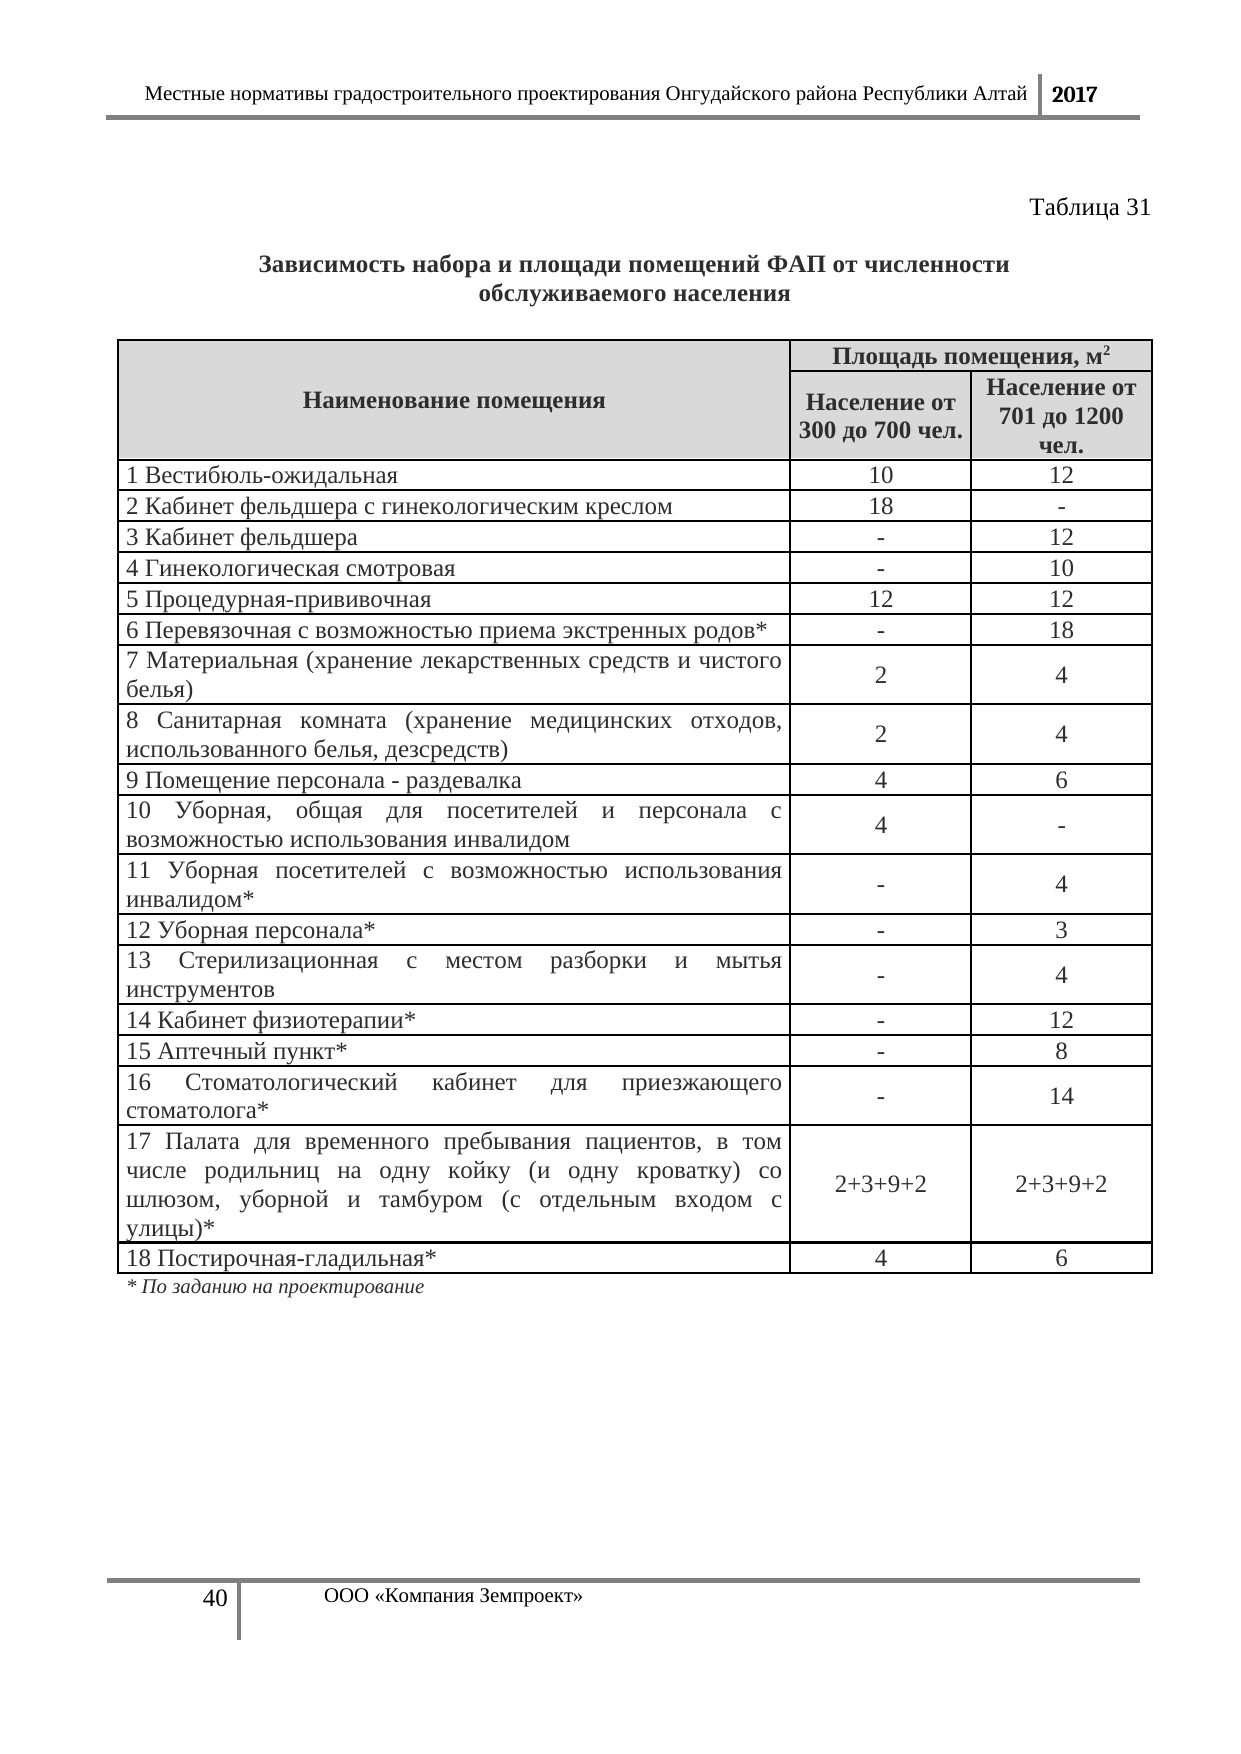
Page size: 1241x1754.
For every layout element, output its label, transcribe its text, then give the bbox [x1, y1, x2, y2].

table_cell - [791, 946, 970, 1003]
table_cell 6 [972, 765, 1151, 793]
table_cell 14 [972, 1067, 1151, 1124]
table_cell 4 Гинекологическая смотровая [119, 553, 789, 582]
table_cell Население от 300 до 700 чел. [791, 372, 970, 458]
table_cell 18 [972, 615, 1151, 643]
table_cell 4 [791, 765, 970, 793]
table_cell 12 [972, 584, 1151, 613]
table_cell 18 Постирочная-гладильная* [119, 1244, 789, 1272]
table_cell 3 [972, 915, 1151, 943]
table_cell 12 [972, 1005, 1151, 1034]
table_cell 15 Аптечный пункт* [119, 1036, 789, 1065]
table_cell 2 Кабинет фельдшера с гинекологическим креслом [119, 491, 789, 520]
table_cell 8 [972, 1036, 1151, 1065]
table_cell - [791, 553, 970, 582]
table_cell Население от 701 до 1200 чел. [972, 372, 1151, 458]
table_cell 12 Уборная персонала* [119, 915, 789, 943]
table_cell - [972, 796, 1151, 853]
table_cell 18 [791, 491, 970, 520]
table_cell - [791, 1005, 970, 1034]
table_cell - [972, 491, 1151, 520]
table_cell Наименование помещения [119, 341, 789, 458]
table_cell 16 Стоматологический кабинет для приезжающего стоматолога* [119, 1067, 789, 1124]
table_cell - [791, 1067, 970, 1124]
table_cell - [791, 615, 970, 643]
table_cell 4 [972, 705, 1151, 763]
table_cell 4 [972, 946, 1151, 1003]
text Таблица 31 [118, 192, 1152, 220]
table_cell Площадь помещения, м2 [791, 341, 1151, 370]
table_cell - [791, 855, 970, 913]
table_cell 4 [972, 855, 1151, 913]
table_cell 12 [972, 461, 1151, 489]
table_cell 9 Помещение персонала - раздевалка [119, 765, 789, 793]
text Зависимость набора и площади помещений ФАП от численности [118, 249, 1152, 278]
table_cell - [791, 915, 970, 943]
table_cell 3 Кабинет фельдшера [119, 522, 789, 551]
table_cell 4 [791, 1244, 970, 1272]
table_cell 4 [972, 646, 1151, 703]
table_cell 2+3+9+2 [791, 1126, 970, 1241]
table_cell 12 [791, 584, 970, 613]
table_cell 1 Вестибюль-ожидальная [119, 461, 789, 489]
table_cell 11 Уборная посетителей с возможностью использования инвалидом* [119, 855, 789, 913]
table_cell 17 Палата для временного пребывания пациентов, в том числе родильниц на одну койку (и одну кроватку) со шлюзом, уборной и тамбуром (с отдельным входом с улицы)* [119, 1126, 789, 1241]
table_cell 14 Кабинет физиотерапии* [119, 1005, 789, 1034]
table_cell 6 Перевязочная с возможностью приема экстренных родов* [119, 615, 789, 643]
table_cell 8 Санитарная комната (хранение медицинских отходов, использованного белья, дезсредств) [119, 705, 789, 763]
table_cell - [791, 522, 970, 551]
table_cell 4 [791, 796, 970, 853]
table_cell 7 Материальная (хранение лекарственных средств и чистого белья) [119, 646, 789, 703]
text обслуживаемого населения [118, 278, 1152, 307]
table_cell 2 [791, 705, 970, 763]
table_cell 5 Процедурная-прививочная [119, 584, 789, 613]
table_cell 2 [791, 646, 970, 703]
table_cell 10 Уборная, общая для посетителей и персонала с возможностью использования инвалидом [119, 796, 789, 853]
table_cell 12 [972, 522, 1151, 551]
table_cell 10 [972, 553, 1151, 582]
table_cell - [791, 1036, 970, 1065]
table_cell 2+3+9+2 [972, 1126, 1151, 1241]
table_cell 6 [972, 1244, 1151, 1272]
table_cell * По заданию на проектирование [118, 1274, 1152, 1298]
table_cell 10 [791, 461, 970, 489]
table_cell 13 Стерилизационная с местом разборки и мытья инструментов [119, 946, 789, 1003]
